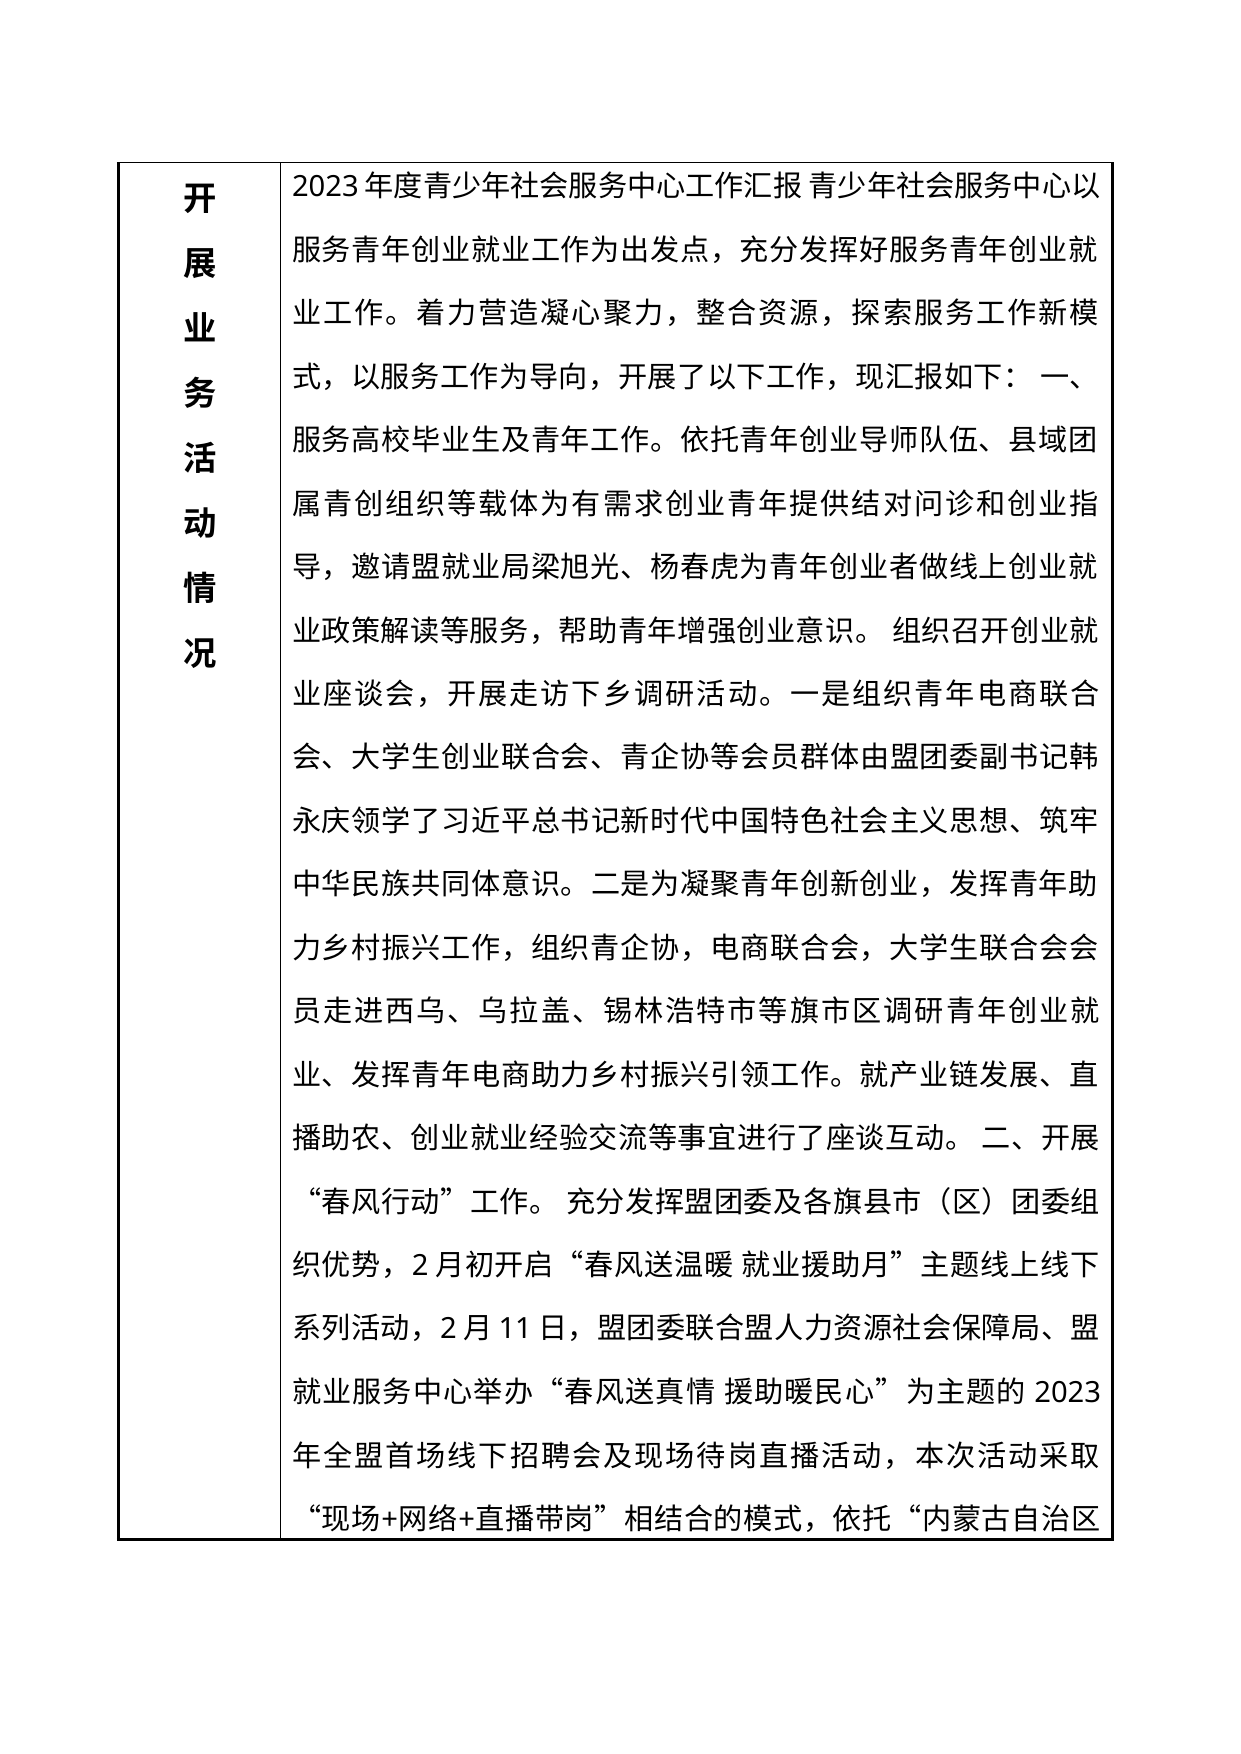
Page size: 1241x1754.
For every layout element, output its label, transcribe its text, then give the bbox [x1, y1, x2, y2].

table_cell 开 展 业 务 活 动 情 况 [120, 163, 280, 1538]
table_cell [281, 163, 1111, 1538]
